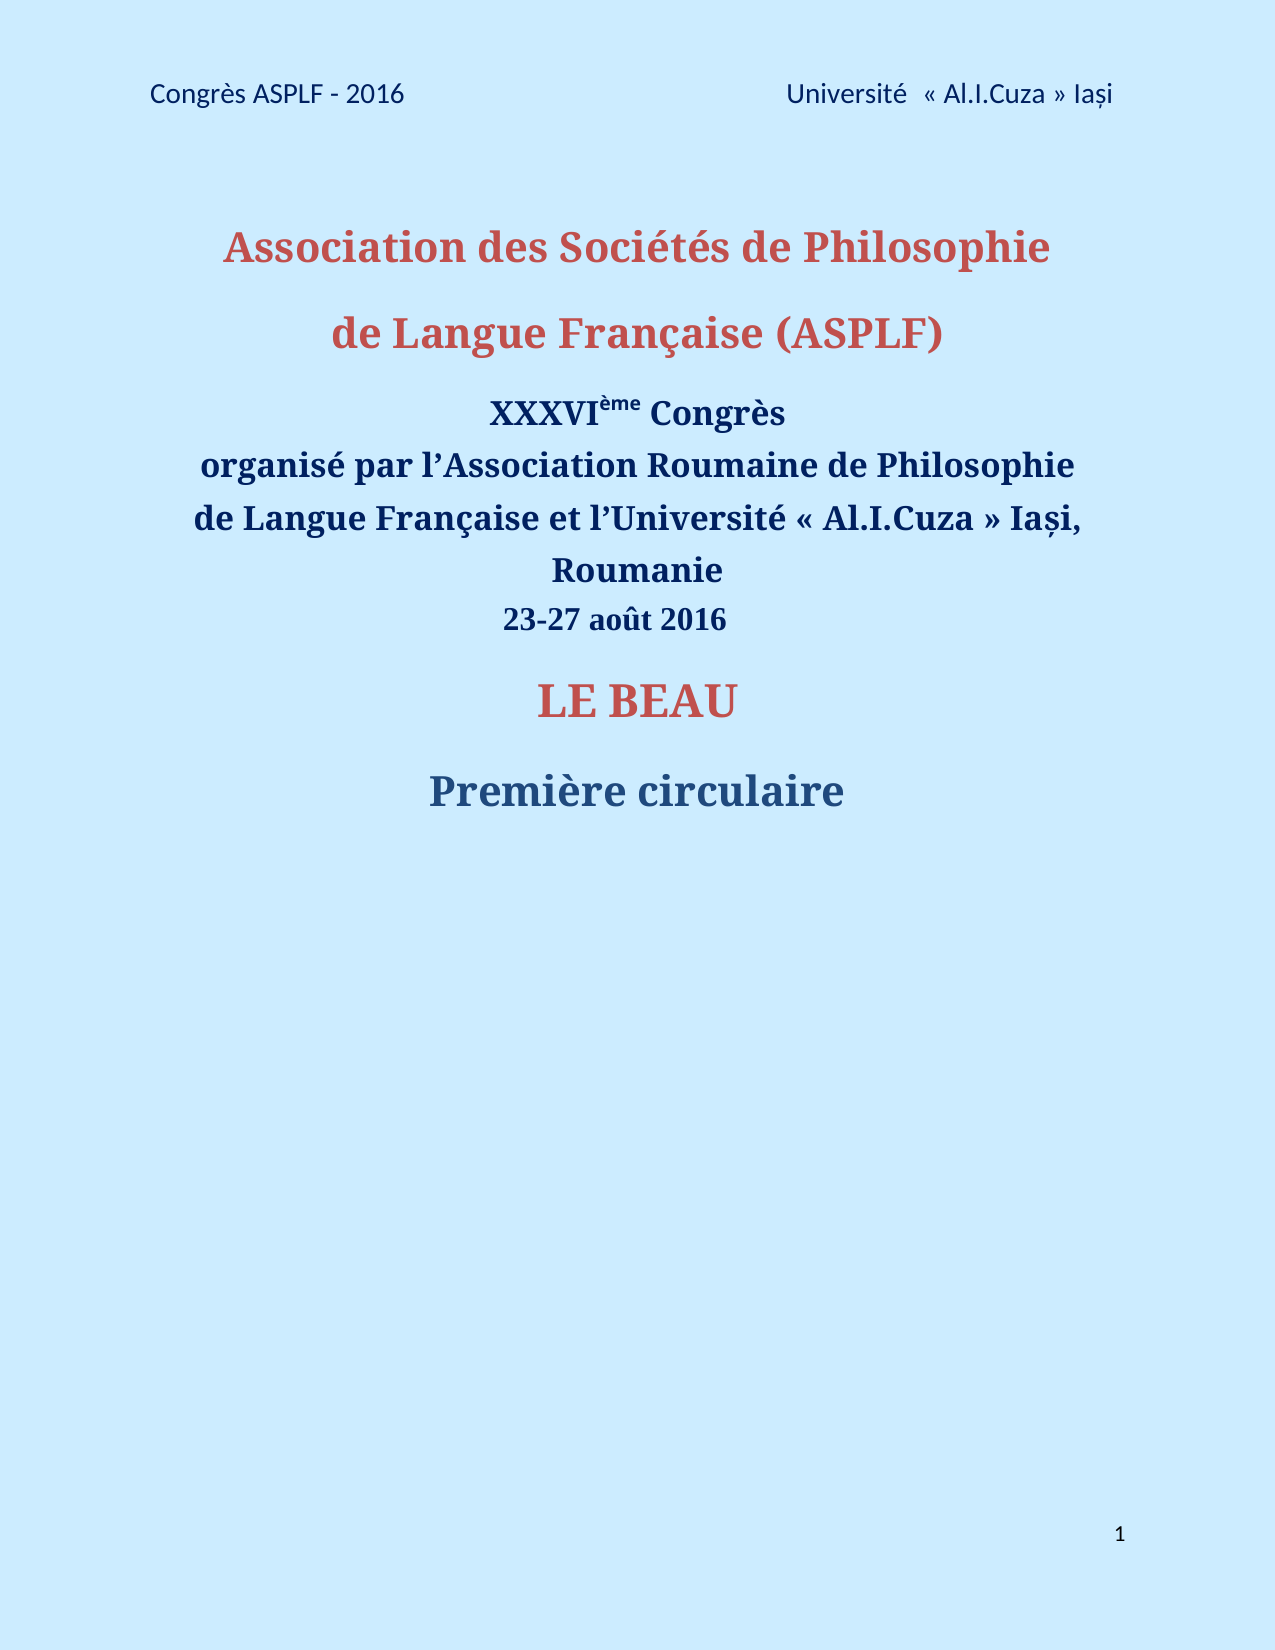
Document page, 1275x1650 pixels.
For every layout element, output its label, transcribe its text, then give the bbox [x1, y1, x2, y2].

text Première circulaire [150, 762, 1125, 819]
text de Langue Française et l’Université « Al.I.Cuza » Iași, Roumanie [150, 494, 1125, 592]
text Association des Sociétés de Philosophie [150, 218, 1125, 275]
text de Langue Française (ASPLF) [150, 304, 1125, 361]
text 23-27 août 2016 LE BEAU [150, 599, 1125, 731]
text XXXVIème Congrès organisé par l’Association Roumaine de Philosophie [150, 390, 1125, 488]
